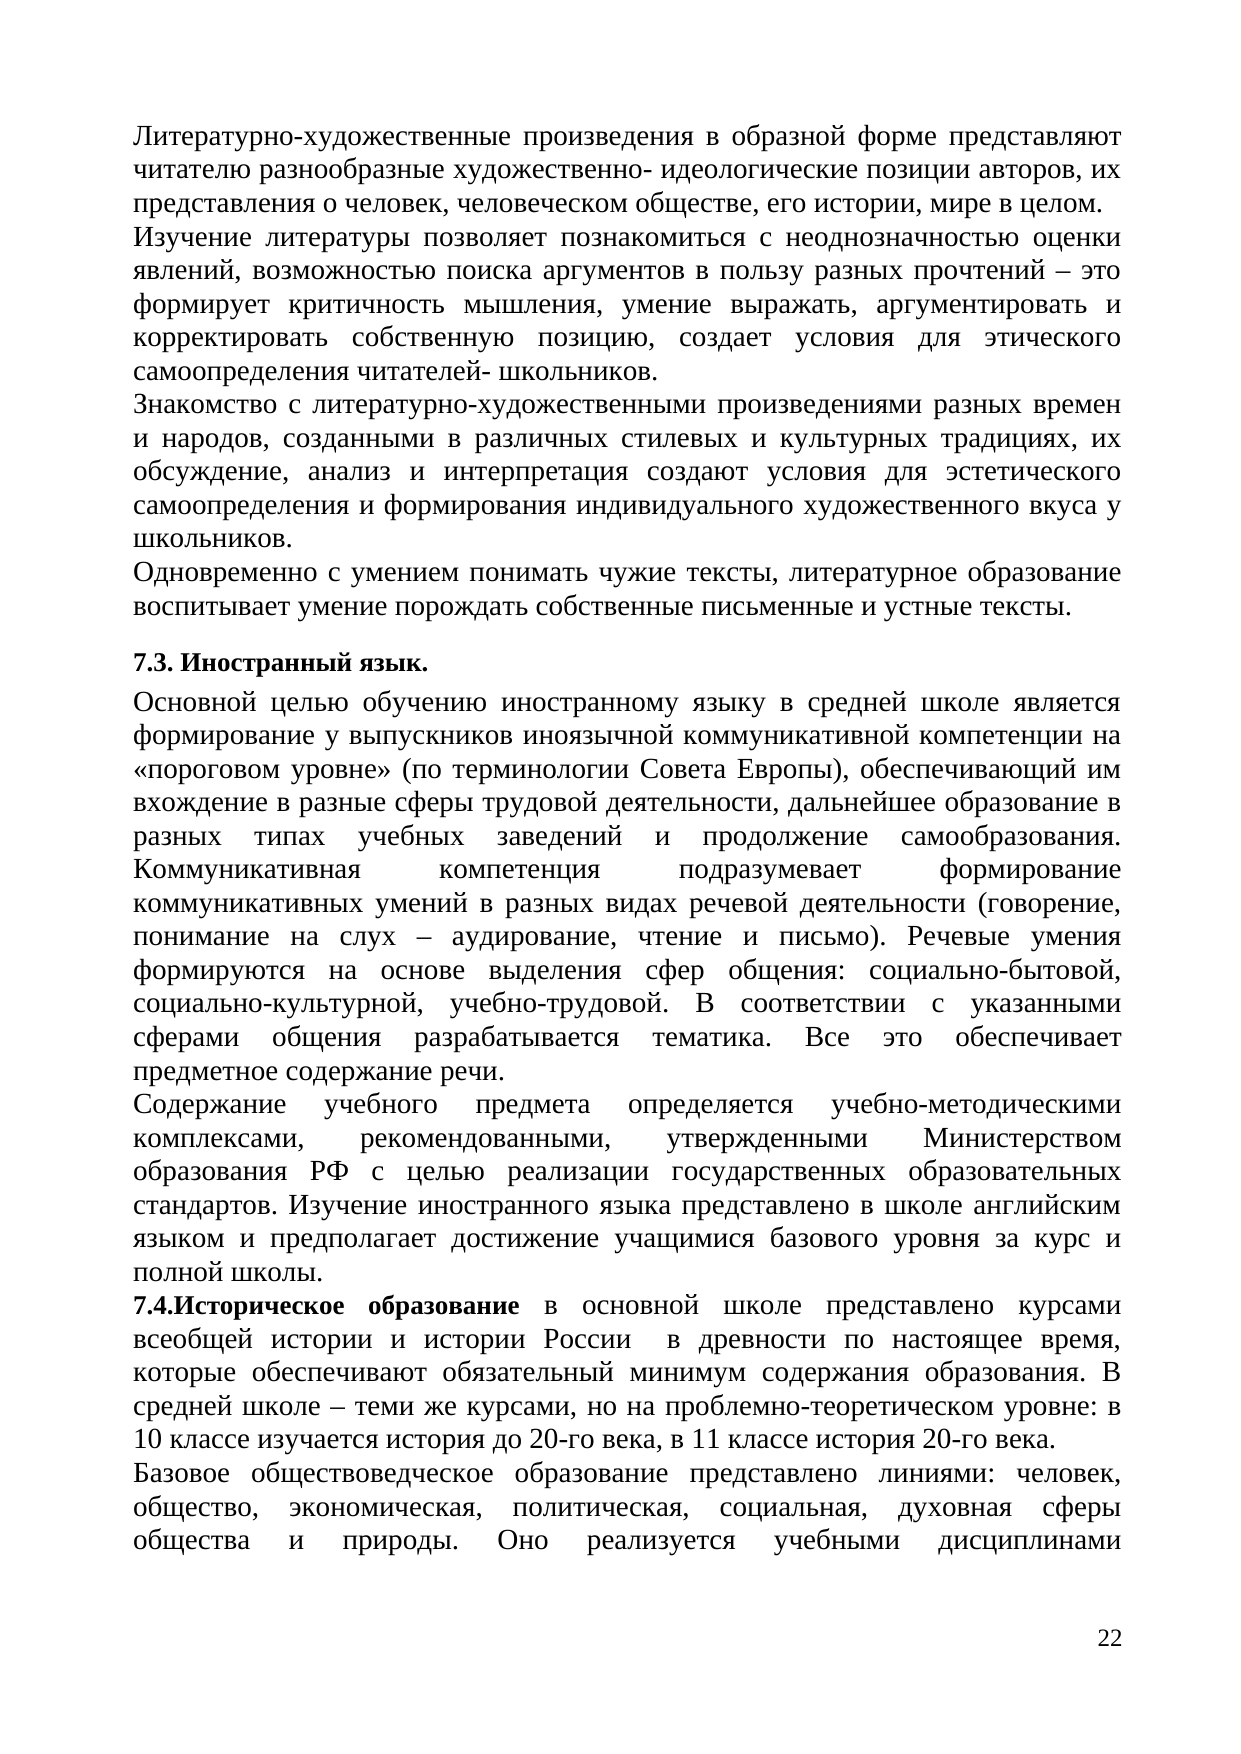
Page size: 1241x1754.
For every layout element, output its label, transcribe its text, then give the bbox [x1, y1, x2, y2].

text Одновременно с умением понимать чужие тексты, литературное образование воспитывает умение порождать собственные письменные и устные тексты. [133, 554, 1122, 621]
text 7.4.Историческое образование в основной школе представлено курсами всеобщей истории и истории России в древности по настоящее время, которые обеспечивают обязательный минимум содержания образования. В средней школе – теми же курсами, но на проблемно-теоретическом уровне: в 10 классе изучается история до 20-го века, в 11 классе история 20-го века. [133, 1287, 1122, 1455]
text Литературно-художественные произведения в образной форме представляют читателю разнообразные художественно- идеологические позиции авторов, их представления о человек, человеческом обществе, его истории, мире в целом. [133, 118, 1122, 219]
subtitle 7.3. Иностранный язык. [133, 646, 1122, 677]
text Основной целью обучению иностранному языку в средней школе является формирование у выпускников иноязычной коммуникативной компетенции на «пороговом уровне» (по терминологии Совета Европы), обеспечивающий им вхождение в разные сферы трудовой деятельности, дальнейшее образование в разных типах учебных заведений и продолжение самообразования. Коммуникативная компетенция подразумевает формирование коммуникативных умений в разных видах речевой деятельности (говорение, понимание на слух – аудирование, чтение и письмо). Речевые умения формируются на основе выделения сфер общения: социально-бытовой, социально-культурной, учебно-трудовой. В соответствии с указанными сферами общения разрабатывается тематика. Все это обеспечивает предметное содержание речи. [133, 684, 1122, 1086]
text Содержание учебного предмета определяется учебно-методическими комплексами, рекомендованными, утвержденными Министерством образования РФ с целью реализации государственных образовательных стандартов. Изучение иностранного языка представлено в школе английским языком и предполагает достижение учащимися базового уровня за курс и полной школы. [133, 1086, 1122, 1287]
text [133, 1455, 1122, 1556]
text Изучение литературы позволяет познакомиться с неоднозначностью оценки явлений, возможностью поиска аргументов в пользу разных прочтений – это формирует критичность мышления, умение выражать, аргументировать и корректировать собственную позицию, создает условия для этического самоопределения читателей- школьников. [133, 219, 1122, 386]
text Знакомство с литературно-художественными произведениями разных времен и народов, созданными в различных стилевых и культурных традициях, их обсуждение, анализ и интерпретация создают условия для эстетического самоопределения и формирования индивидуального художественного вкуса у школьников. [133, 386, 1122, 554]
